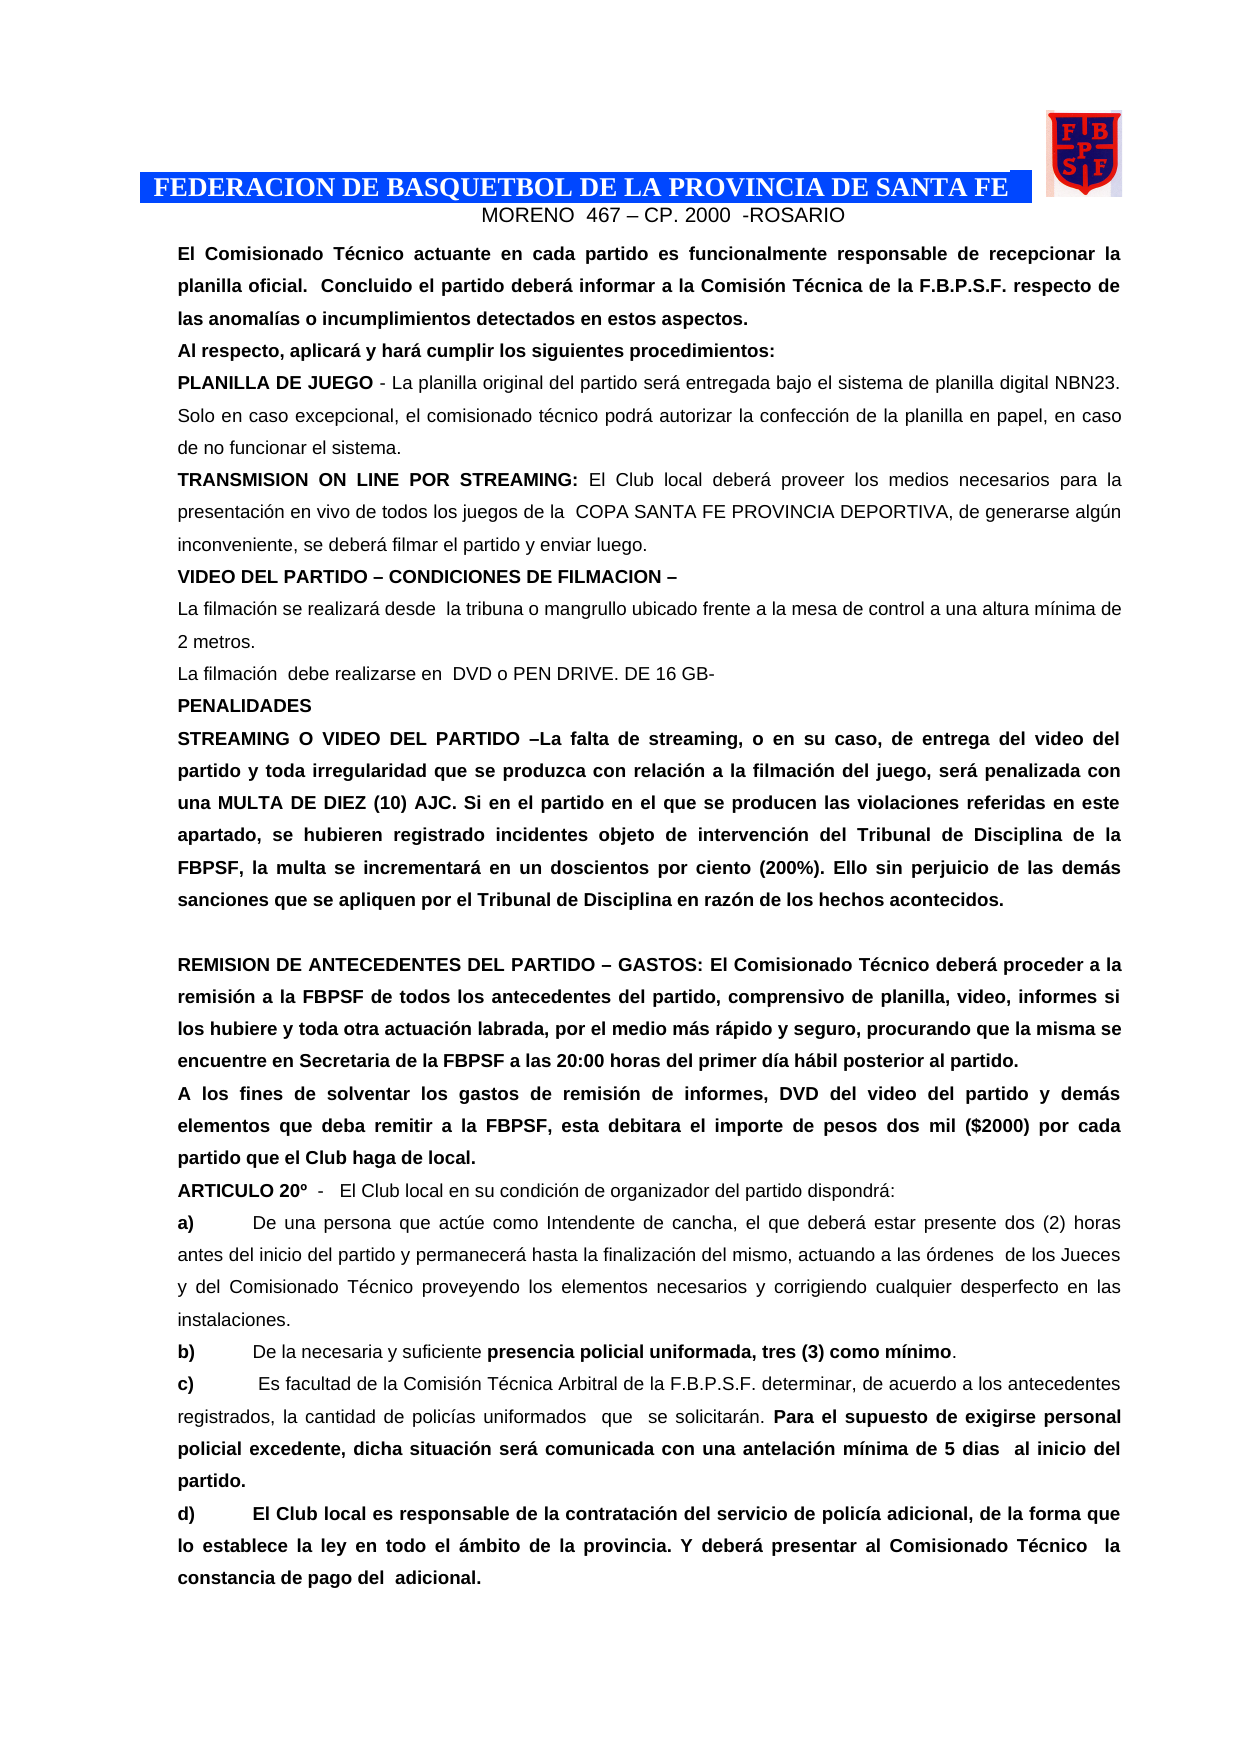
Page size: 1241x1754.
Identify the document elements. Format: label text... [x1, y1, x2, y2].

text STREAMING O VIDEO DEL PARTIDO –La falta de streaming, o en su caso, de entrega del video del partido y toda irregularidad que se produzca con relación a la filmación del juego, será penalizada con una MULTA DE DIEZ (10) AJC. Si en el partido en el que se producen las violaciones referidas en este apartado, se hubieren registrado incidentes objeto de intervención del Tribunal de Disciplina de la FBPSF, la multa se incrementará en un doscientos por ciento (200%). Ello sin perjuicio de las demás sanciones que se apliquen por el Tribunal de Disciplina en razón de los hechos acontecidos. [177, 727, 1122, 910]
list El Club local es responsable de la contratación del servicio de policía adicional, de la forma que lo establece la ley en todo el ámbito de la provincia. Y deberá presentar al Comisionado Técnico la constancia de pago del adicional. [177, 1502, 1122, 1588]
text A los fines de solventar los gastos de remisión de informes, DVD del video del partido y demás elementos que deba remitir a la FBPSF, esta debitara el importe de pesos dos mil ($2000) por cada partido que el Club haga de local. [177, 1083, 1122, 1169]
text PENALIDADES [177, 695, 1122, 717]
text ARTICULO 20º - El Club local en su condición de organizador del partido dispondrá: [177, 1179, 1122, 1201]
picture [1046, 110, 1123, 197]
text La filmación debe realizarse en DVD o PEN DRIVE. DE 16 GB- [177, 663, 1122, 684]
text Al respecto, aplicará y hará cumplir los siguientes procedimientos: [177, 340, 1122, 361]
text La filmación se realizará desde la tribuna o mangrullo ubicado frente a la mesa de control a una altura mínima de 2 metros. [177, 598, 1122, 652]
text VIDEO DEL PARTIDO – CONDICIONES DE FILMACION – [177, 566, 1122, 587]
text TRANSMISION ON LINE POR STREAMING: El Club local deberá proveer los medios necesarios para la presentación en vivo de todos los juegos de la COPA SANTA FE PROVINCIA DEPORTIVA, de generarse algún inconveniente, se deberá filmar el partido y enviar luego. [177, 469, 1122, 555]
list De una persona que actúe como Intendente de cancha, el que deberá estar presente dos (2) horas antes del inicio del partido y permanecerá hasta la finalización del mismo, actuando a las órdenes de los Jueces y del Comisionado Técnico proveyendo los elementos necesarios y corrigiendo cualquier desperfecto en las instalaciones. [177, 1212, 1122, 1330]
list De la necesaria y suficiente presencia policial uniformada, tres (3) como mínimo. [177, 1341, 1122, 1362]
list Es facultad de la Comisión Técnica Arbitral de la F.B.P.S.F. determinar, de acuerdo a los antecedentes registrados, la cantidad de policías uniformados que se solicitarán. Para el supuesto de exigirse personal policial excedente, dicha situación será comunicada con una antelación mínima de 5 dias al inicio del partido. [177, 1373, 1122, 1492]
text PLANILLA DE JUEGO - La planilla original del partido será entregada bajo el sistema de planilla digital NBN23. Solo en caso excepcional, el comisionado técnico podrá autorizar la confección de la planilla en papel, en caso de no funcionar el sistema. [177, 372, 1122, 458]
text El Comisionado Técnico actuante en cada partido es funcionalmente responsable de recepcionar la planilla oficial. Concluido el partido deberá informar a la Comisión Técnica de la F.B.P.S.F. respecto de las anomalías o incumplimientos detectados en estos aspectos. [177, 243, 1122, 329]
text REMISION DE ANTECEDENTES DEL PARTIDO – GASTOS: El Comisionado Técnico deberá proceder a la remisión a la FBPSF de todos los antecedentes del partido, comprensivo de planilla, video, informes si los hubiere y toda otra actuación labrada, por el medio más rápido y seguro, procurando que la misma se encuentre en Secretaria de la FBPSF a las 20:00 horas del primer día hábil posterior al partido. [177, 953, 1122, 1072]
